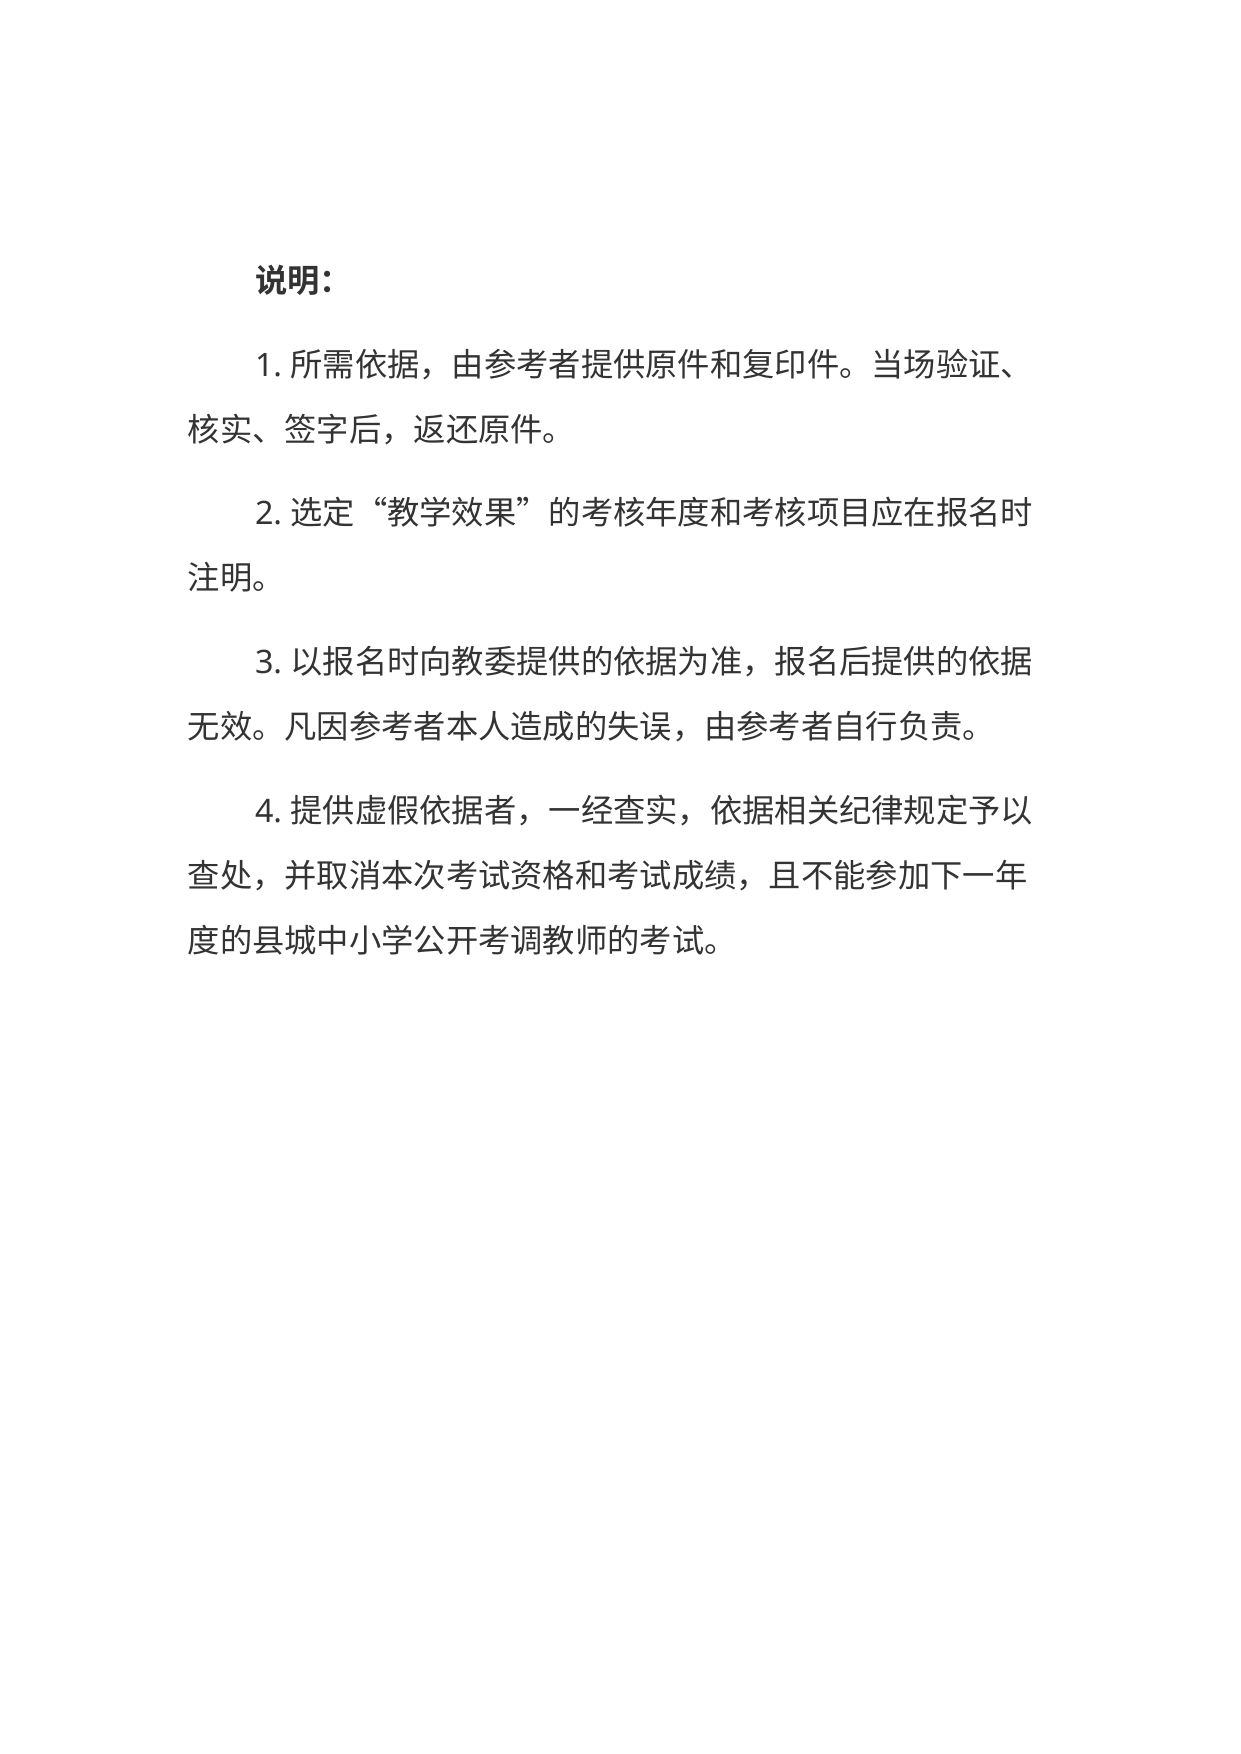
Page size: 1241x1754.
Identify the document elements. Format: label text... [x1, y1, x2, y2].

text 1. 所需依据，由参考者提供原件和复印件。当场验证、核实、签字后，返还原件。 [187, 329, 1053, 459]
text 4. 提供虚假依据者，一经查实，依据相关纪律规定予以查处，并取消本次考试资格和考试成绩，且不能参加下一年度的县城中小学公开考调教师的考试。 [187, 776, 1053, 971]
text 说明： [187, 246, 1053, 311]
text 3. 以报名时向教委提供的依据为准，报名后提供的依据无效。凡因参考者本人造成的失误，由参考者自行负责。 [187, 627, 1053, 757]
text 2. 选定“教学效果”的考核年度和考核项目应在报名时注明。 [187, 478, 1053, 608]
